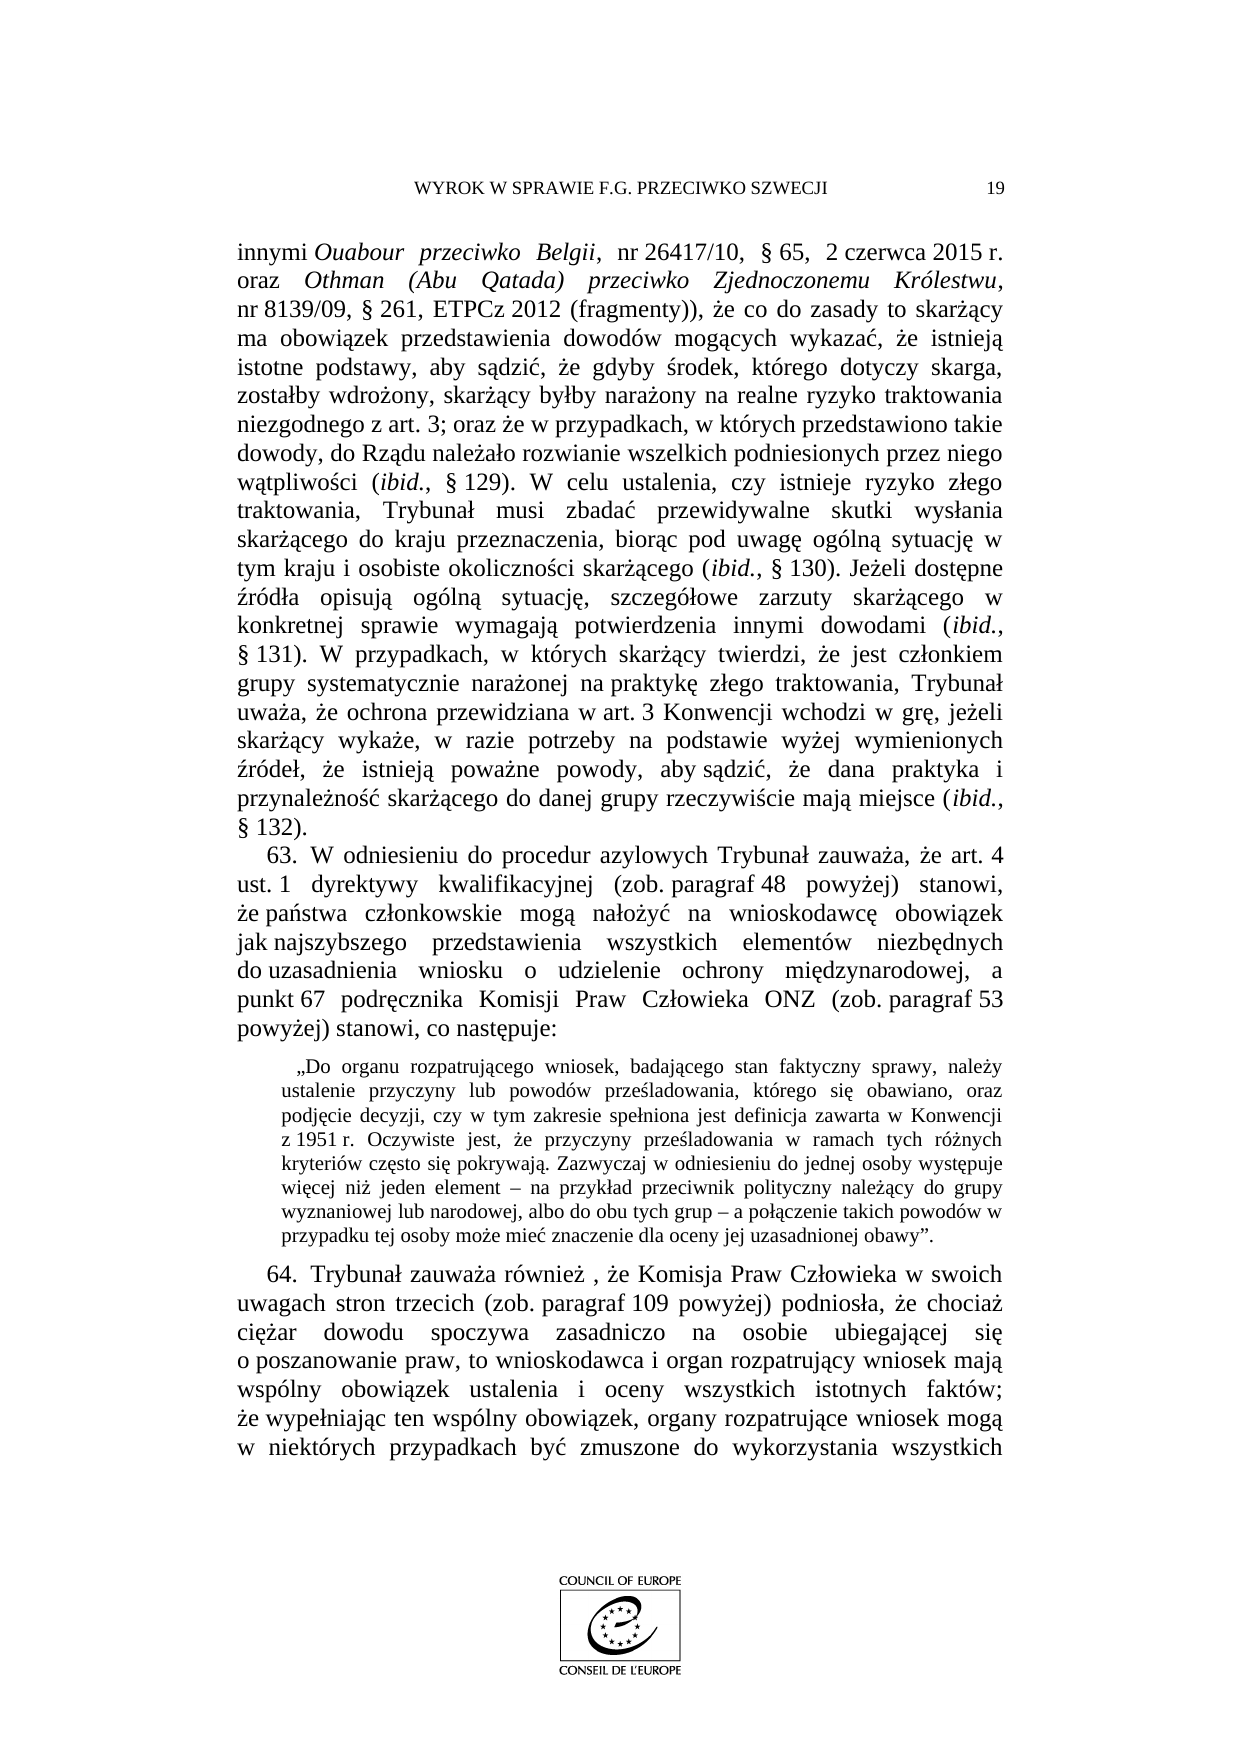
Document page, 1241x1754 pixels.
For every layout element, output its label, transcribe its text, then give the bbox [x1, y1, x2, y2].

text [237, 237, 1003, 841]
picture [557, 1573, 683, 1676]
text „Do organu rozpatrującego wniosek, badającego stan faktyczny sprawy, należy ustalenie przyczyny lub powodów prześladowania, którego się obawiano, oraz podjęcie decyzji, czy w tym zakresie spełniona jest definicja zawarta w Konwencji z 1951 r. Oczywiste jest, że przyczyny prześladowania w ramach tych różnych kryteriów często się pokrywają. Zazwyczaj w odniesieniu do jednej osoby występuje więcej niż jeden element – na przykład przeciwnik polityczny należący do grupy wyznaniowej lub narodowej, albo do obu tych grup – a połączenie takich powodów w przypadku tej osoby może mieć znaczenie dla oceny jej uzasadnionej obawy”. [281, 1054, 1003, 1247]
